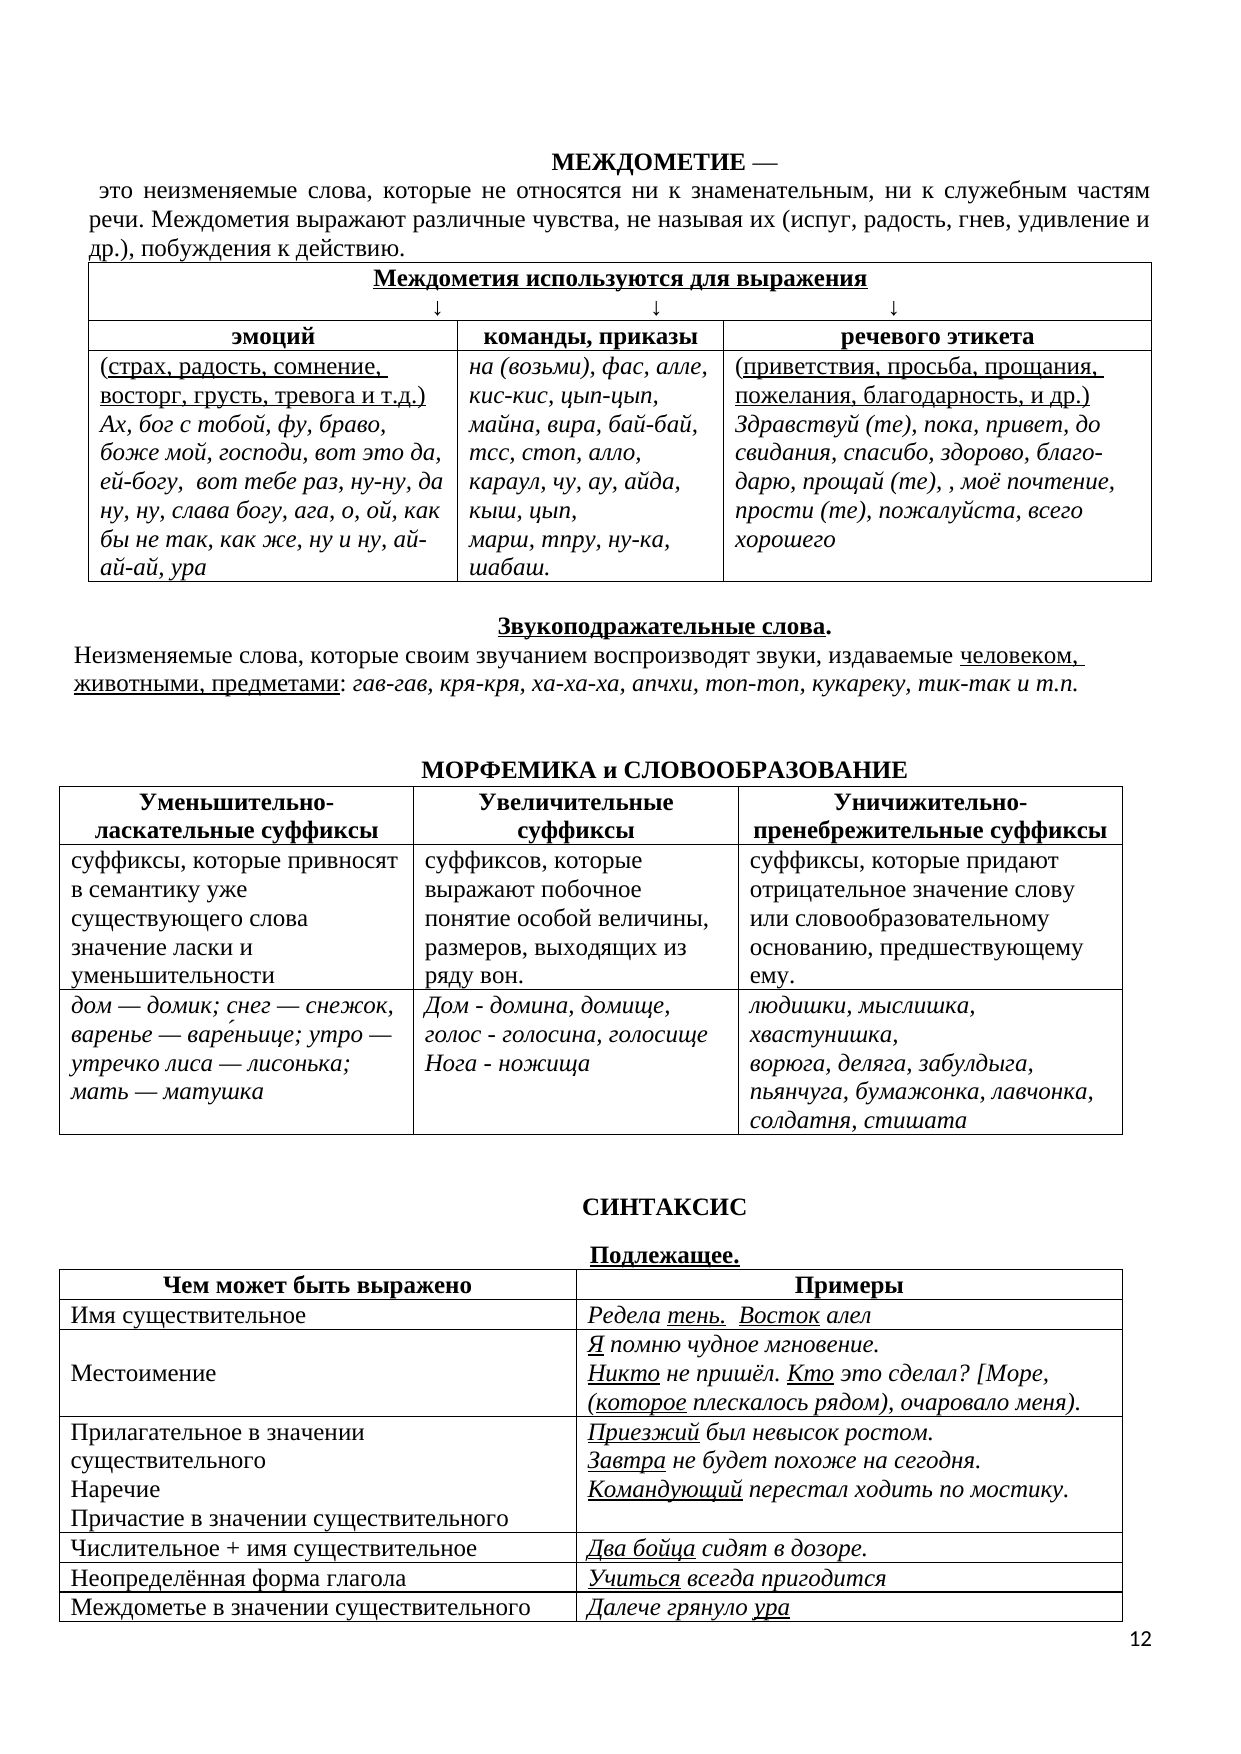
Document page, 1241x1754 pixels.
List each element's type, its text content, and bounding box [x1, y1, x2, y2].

table_header Междометия используются для выражения ↓ ↓ ↓ [89, 263, 1151, 320]
table_cell дом — домик; снег — снежок, варенье — варе́ньице; утро — утречко лиса — лисонька; мать — матушка [60, 990, 413, 1134]
table_cell Прилагательное в значении существительного Наречие Причастие в значении существительного [60, 1417, 576, 1532]
table_cell Я помню чудное мгновение. Никто не пришёл. Кто это сделал? [Море, (которое плескалось рядом), очаровало меня). [577, 1330, 1122, 1416]
table_cell людишки, мыслишка, хвастунишка, ворюга, деляга, забулдыга, пьянчуга, бумажонка, лавчонка, солдатня, стишата [739, 990, 1122, 1134]
table_cell Дом - домина, домище, голос - голосина, голосище Нога - ножища [414, 990, 738, 1134]
text Неизменяемые слова, которые своим звучанием воспроизводят звуки, издаваемые человеком, животными, предметами: гав-гав, кря-кря, ха-ха-ха, апчхи, топ-топ, кукареку, тик-так и т.п. [74, 640, 1152, 697]
text Подлежащее. [177, 1240, 1152, 1269]
table_cell (страх, радость, сомнение, восторг, грусть, тревога и т.д.) Ах, бог с тобой, фу, браво, боже мой, господи, вот это да, ей-богу, вот тебе раз, ну-ну, да ну, ну, слава богу, ага, о, ой, как бы не так, как же, ну и ну, ай-ай-ай, ура [89, 351, 457, 581]
table_cell суффиксов, которые выражают побочное понятие особой величины, размеров, выходящих из ряду вон. [414, 845, 738, 989]
table_cell суффиксы, которые придают отрицательное значение слову или словообразовательному основанию, предшествующему ему. [739, 845, 1122, 989]
table_cell Междометье в значении существительного [60, 1593, 576, 1621]
text СИНТАКСИС [177, 1192, 1152, 1221]
table_cell Редела тень. Восток алел [577, 1300, 1122, 1328]
text МОРФЕМИКА и СЛОВООБРАЗОВАНИЕ [177, 755, 1152, 783]
table_cell речевого этикета [724, 321, 1151, 350]
table_header Чем может быть выражено [60, 1270, 576, 1299]
table_cell эмоций [89, 321, 457, 350]
table_cell Учиться всегда пригодится [577, 1563, 1122, 1591]
table_cell Два бойца сидят в дозоре. [577, 1533, 1122, 1562]
table_header Примеры [577, 1270, 1122, 1299]
table_cell Далече грянуло ура [577, 1593, 1122, 1621]
table_cell Неопределённая форма глагола [60, 1563, 576, 1591]
table_header Увеличительные суффиксы [414, 787, 738, 844]
table_cell Местоимение [60, 1330, 576, 1416]
table_header Уничижительно-пренебрежительные суффиксы [739, 787, 1122, 844]
table_cell Имя существительное [60, 1300, 576, 1328]
table_cell (приветствия, просьба, прощания, пожелания, благодарность, и др.) Здравствуй (те), пока, привет, до свидания, спасибо, здорово, благо- дарю, прощай (те), , моё почтение, прости (те), пожалуйста, всего хорошего [724, 351, 1151, 581]
table_cell Числительное + имя существительное [60, 1533, 576, 1562]
table_cell Приезжий был невысок ростом. Завтра не будет похоже на сегодня. Командующий перестал ходить по мостику. [577, 1417, 1122, 1532]
table_cell команды, приказы [458, 321, 723, 350]
text это неизменяемые слова, которые не относятся ни к знаменательным, ни к служебным частям речи. Междометия выражают различные чувства, не называя их (испуг, радость, гнев, удивление и др.), побуждения к действию. [88, 176, 1152, 262]
table_cell суффиксы, которые привносят в семантику уже существующего слова значение ласки и уменьшительности [60, 845, 413, 989]
text МЕЖДОМЕТИЕ — [177, 147, 1152, 176]
text Звукоподражательные слова. [177, 611, 1152, 640]
table_header Уменьшительно-ласкательные суффиксы [60, 787, 413, 844]
table_cell на (возьми), фас, алле, кис-кис, цып-цып, майна, вира, бай-бай, тсс, стоп, алло, караул, чу, ау, айда, кыш, цып, марш, тпру, ну-ка, шабаш. [458, 351, 723, 581]
